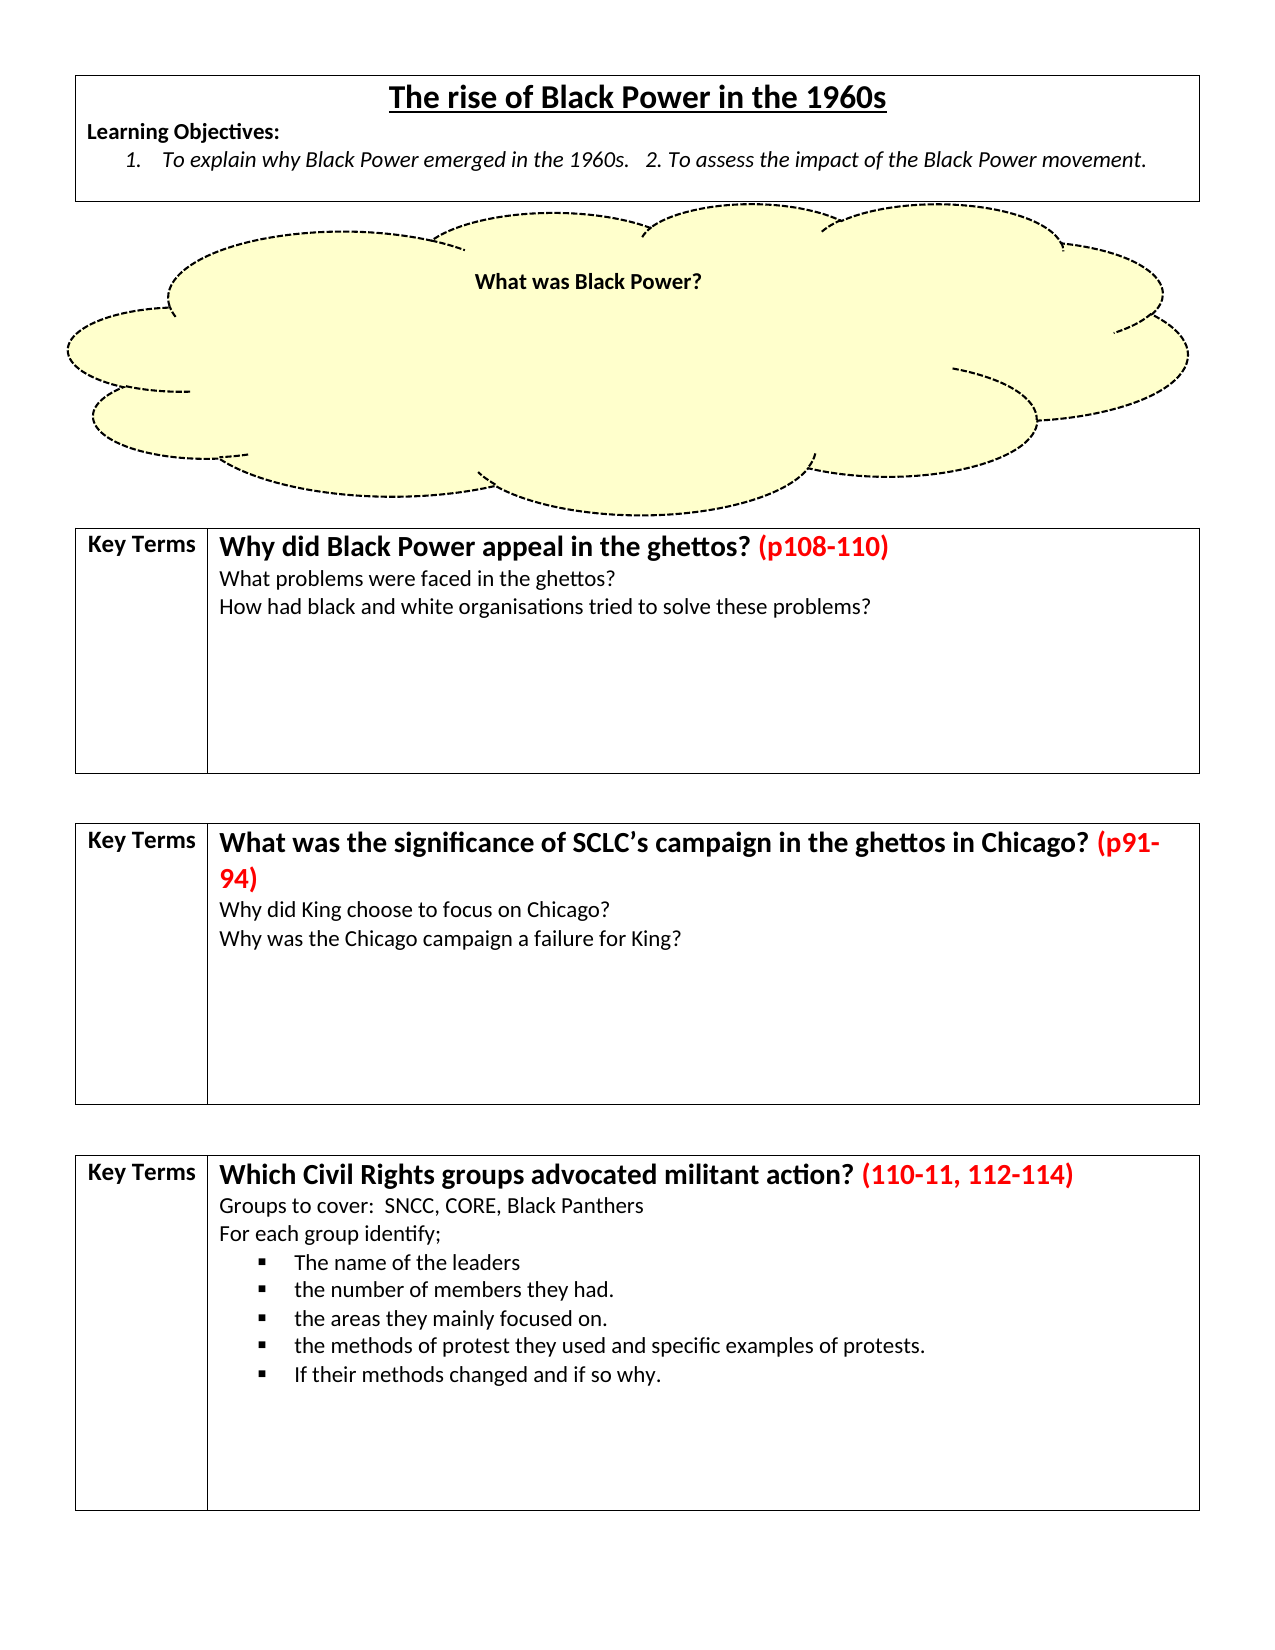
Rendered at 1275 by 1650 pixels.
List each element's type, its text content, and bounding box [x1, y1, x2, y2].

text What was Black Power? [1112, 251, 1200, 279]
table_header What was the significance of SCLC’s campaign in the ghettos in Chicago? (p91-94) Why did King choose to focus on Chicago? Why was the Chicago campaign a failure for King? [208, 824, 1199, 1104]
table_header Which Civil Rights groups advocated militant action? (110-11, 112-114) Groups to cover: SNCC, CORE, Black Panthers For each group identify; The name of the leaders the number of members they had. the areas they mainly focused on. the methods of protest they used and specific examples of protests. If their methods changed and if so why. [208, 1156, 1199, 1510]
text What was Black Power? [75, 251, 213, 279]
table_header Key Terms [76, 1156, 207, 1510]
table_header Key Terms [76, 529, 207, 773]
table_header The rise of Black Power in the 1960s Learning Objectives: To explain why Black Power emerged in the 1960s. 2. To assess the impact of the Black Power movement. [76, 76, 1199, 201]
table_header Key Terms [76, 824, 207, 1104]
table_header Why did Black Power appeal in the ghettos? (p108-110) What problems were faced in the ghettos? How had black and white organisations tried to solve these problems? [208, 529, 1199, 773]
